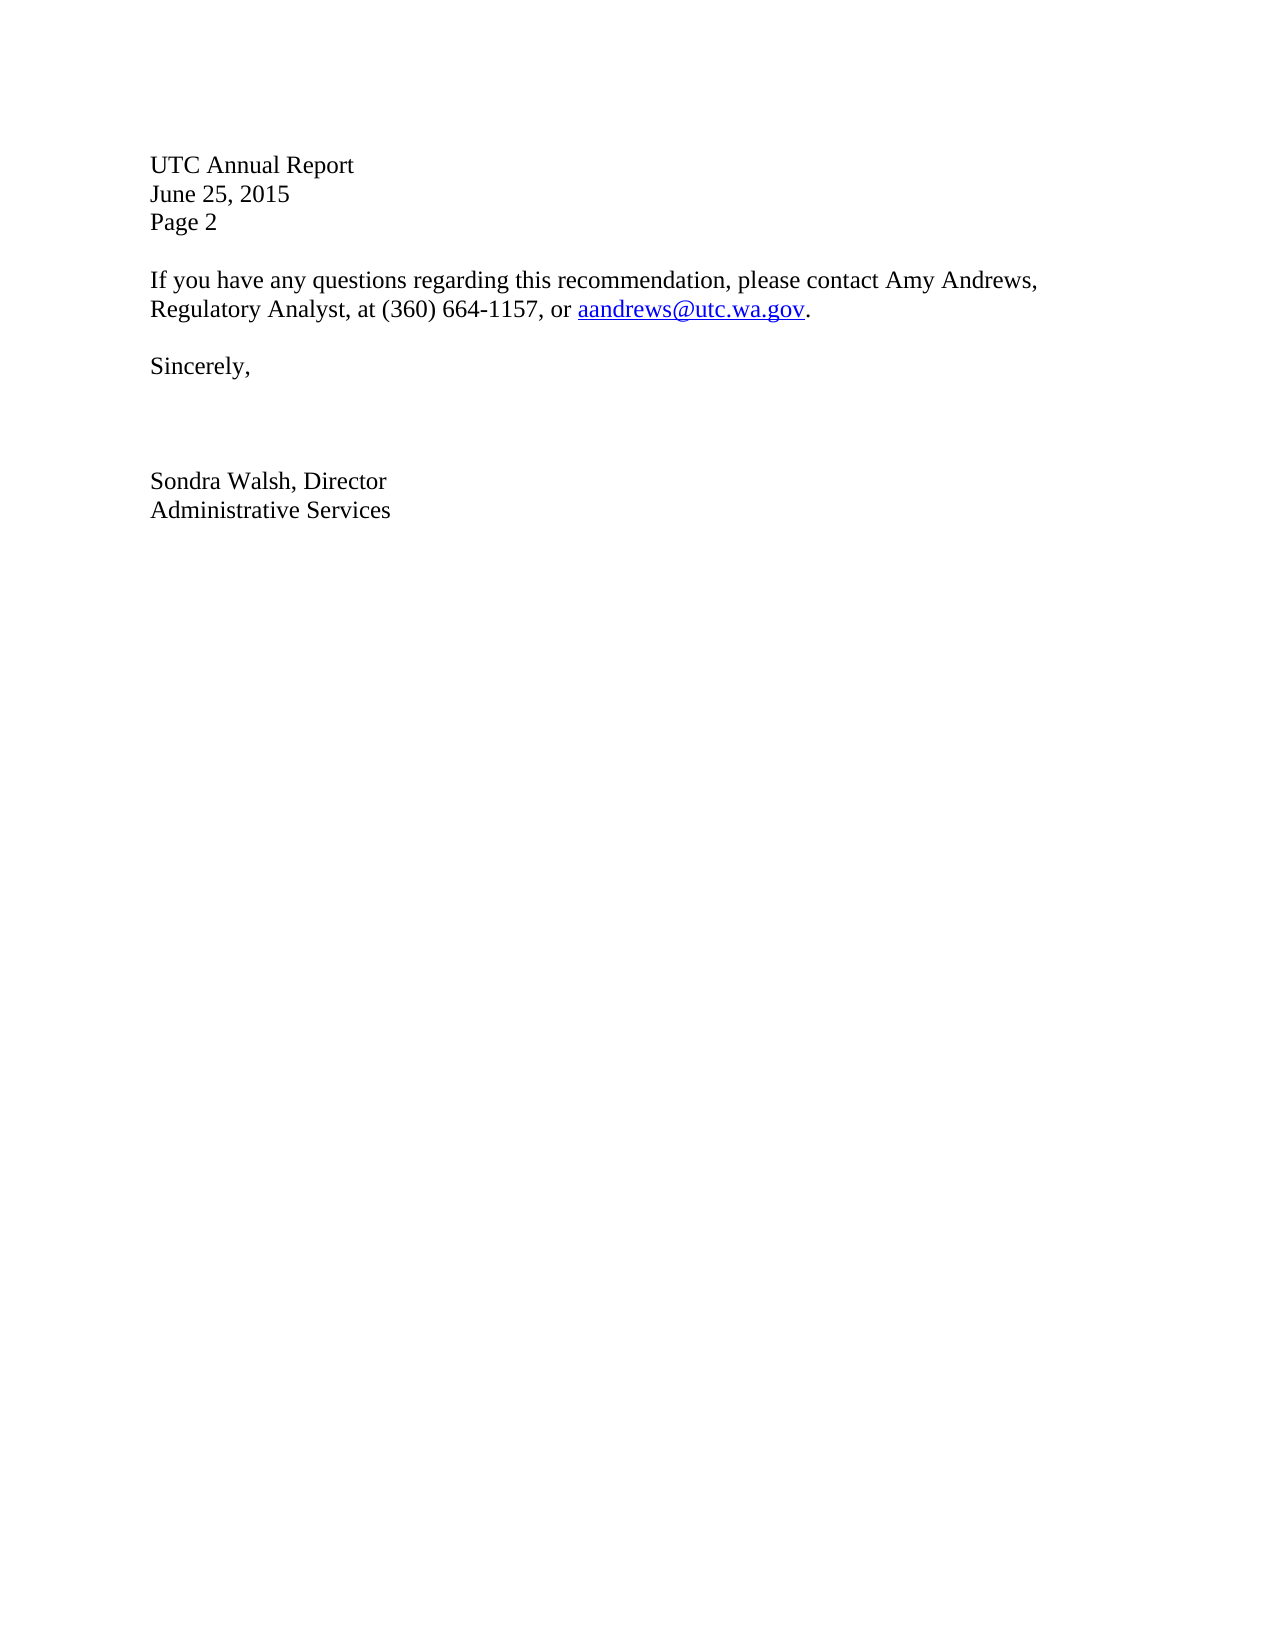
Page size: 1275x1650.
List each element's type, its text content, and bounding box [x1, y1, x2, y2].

text UTC Annual Report [150, 150, 1125, 179]
text Administrative Services [150, 495, 1125, 524]
text June 25, 2015 [150, 179, 1125, 207]
text Sondra Walsh, Director [150, 466, 1125, 495]
text Sincerely, [150, 351, 1125, 380]
text If you have any questions regarding this recommendation, please contact Amy Andrews, Regulatory Analyst, at (360) 664-1157, or aandrews@utc.wa.gov. [150, 265, 1125, 322]
text Page 2 [150, 207, 1125, 236]
